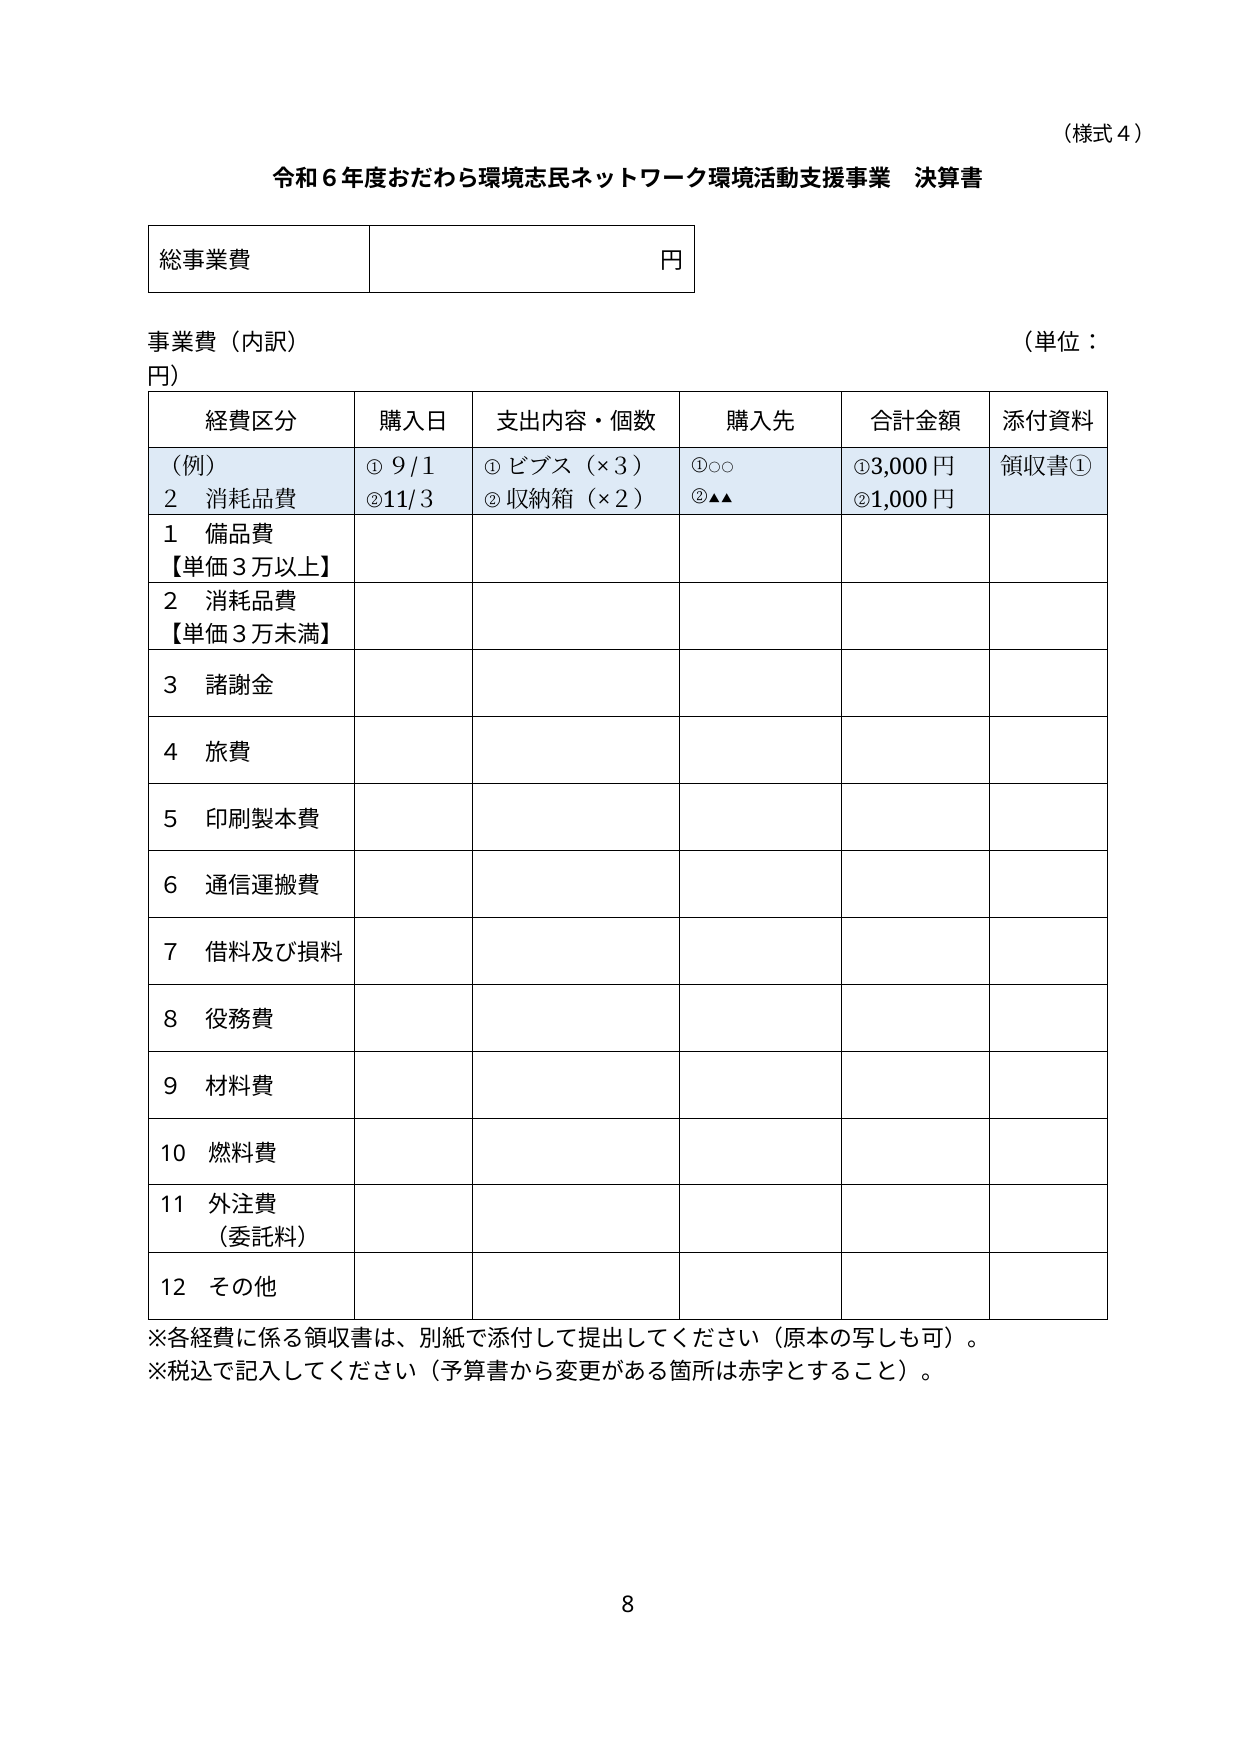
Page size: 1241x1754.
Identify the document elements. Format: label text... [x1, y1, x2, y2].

table_header 合計金額 [842, 392, 989, 447]
table_cell [355, 515, 472, 582]
table_cell [842, 650, 989, 716]
table_cell [473, 583, 679, 649]
table_cell [680, 784, 841, 850]
table_cell [842, 1185, 989, 1252]
table_header 購入日 [355, 392, 472, 447]
table_cell [990, 1253, 1107, 1319]
table_cell [680, 583, 841, 649]
table_cell [680, 1185, 841, 1252]
table_cell [355, 1052, 472, 1117]
table_cell ①○○ ②▲▲ [680, 448, 841, 514]
table_cell [355, 918, 472, 984]
table_cell [355, 650, 472, 716]
table_cell [355, 851, 472, 917]
table_cell [473, 784, 679, 850]
table_cell [990, 650, 1107, 716]
table_cell [473, 515, 679, 582]
table_cell ５ 印刷製本費 [149, 784, 354, 850]
table_cell [680, 717, 841, 783]
table_cell [355, 784, 472, 850]
table_cell [473, 1185, 679, 1252]
table_cell （例） ２ 消耗品費 [149, 448, 354, 514]
table_cell ９ 材料費 [149, 1052, 354, 1117]
table_cell １ 備品費 【単価３万以上】 [149, 515, 354, 582]
table_cell [473, 1253, 679, 1319]
table_cell [842, 1119, 989, 1184]
table_cell ８ 役務費 [149, 985, 354, 1051]
text ※各経費に係る領収書は、別紙で添付して提出してください（原本の写しも可）。 [148, 1320, 1107, 1353]
table_header 添付資料 [990, 392, 1107, 447]
table_cell [473, 918, 679, 984]
table_cell [842, 515, 989, 582]
table_cell ①９/１ ②11/３ [355, 448, 472, 514]
table_cell [842, 1052, 989, 1117]
table_cell [842, 583, 989, 649]
table_cell [473, 650, 679, 716]
table_cell [990, 784, 1107, 850]
table_cell [473, 851, 679, 917]
table_cell [355, 1119, 472, 1184]
table_cell ①ビブス（×３） ②収納箱（×２） [473, 448, 679, 514]
table_cell [680, 650, 841, 716]
table_cell ４ 旅費 [149, 717, 354, 783]
table_cell [355, 583, 472, 649]
table_header 総事業費 [149, 226, 369, 292]
table_cell ①3,000円 ②1,000円 [842, 448, 989, 514]
table_cell [990, 985, 1107, 1051]
table_cell [680, 515, 841, 582]
table_cell [990, 515, 1107, 582]
table_cell [990, 583, 1107, 649]
table_cell 10 燃料費 [149, 1119, 354, 1184]
table_cell [842, 918, 989, 984]
table_header 支出内容・個数 [473, 392, 679, 447]
table_cell [355, 1185, 472, 1252]
table_cell [680, 1253, 841, 1319]
table_cell [680, 985, 841, 1051]
table_cell [355, 1253, 472, 1319]
table_header 円 [370, 226, 694, 292]
table_cell [473, 717, 679, 783]
table_cell [355, 985, 472, 1051]
text 令和６年度おだわら環境志民ネットワーク環境活動支援事業 決算書 [148, 160, 1107, 193]
table_cell [842, 717, 989, 783]
table_cell ２ 消耗品費 【単価３万未満】 [149, 583, 354, 649]
table_cell [680, 1119, 841, 1184]
table_cell [680, 1052, 841, 1117]
table_cell [842, 985, 989, 1051]
table_cell [842, 784, 989, 850]
table_header 購入先 [680, 392, 841, 447]
table_cell 12 その他 [149, 1253, 354, 1319]
table_header 経費区分 [149, 392, 354, 447]
table_cell [680, 918, 841, 984]
table_cell [842, 1253, 989, 1319]
table_cell [473, 1119, 679, 1184]
table_cell [990, 918, 1107, 984]
text ※税込で記入してください（予算書から変更がある箇所は赤字とすること）。 [148, 1353, 1107, 1387]
table_cell [473, 1052, 679, 1117]
table_cell [842, 851, 989, 917]
table_cell [473, 985, 679, 1051]
table_cell [990, 1185, 1107, 1252]
table_cell [990, 851, 1107, 917]
table_cell ７ 借料及び損料 [149, 918, 354, 984]
table_cell [680, 851, 841, 917]
table_cell 領収書① [990, 448, 1107, 514]
table_cell [355, 717, 472, 783]
table_cell [990, 1119, 1107, 1184]
text 事業費（内訳） （単位：円） [148, 324, 1107, 391]
table_cell ３ 諸謝金 [149, 650, 354, 716]
table_cell 11 外注費 （委託料） [149, 1185, 354, 1252]
table_cell [990, 1052, 1107, 1117]
table_cell [990, 717, 1107, 783]
table_cell ６ 通信運搬費 [149, 851, 354, 917]
